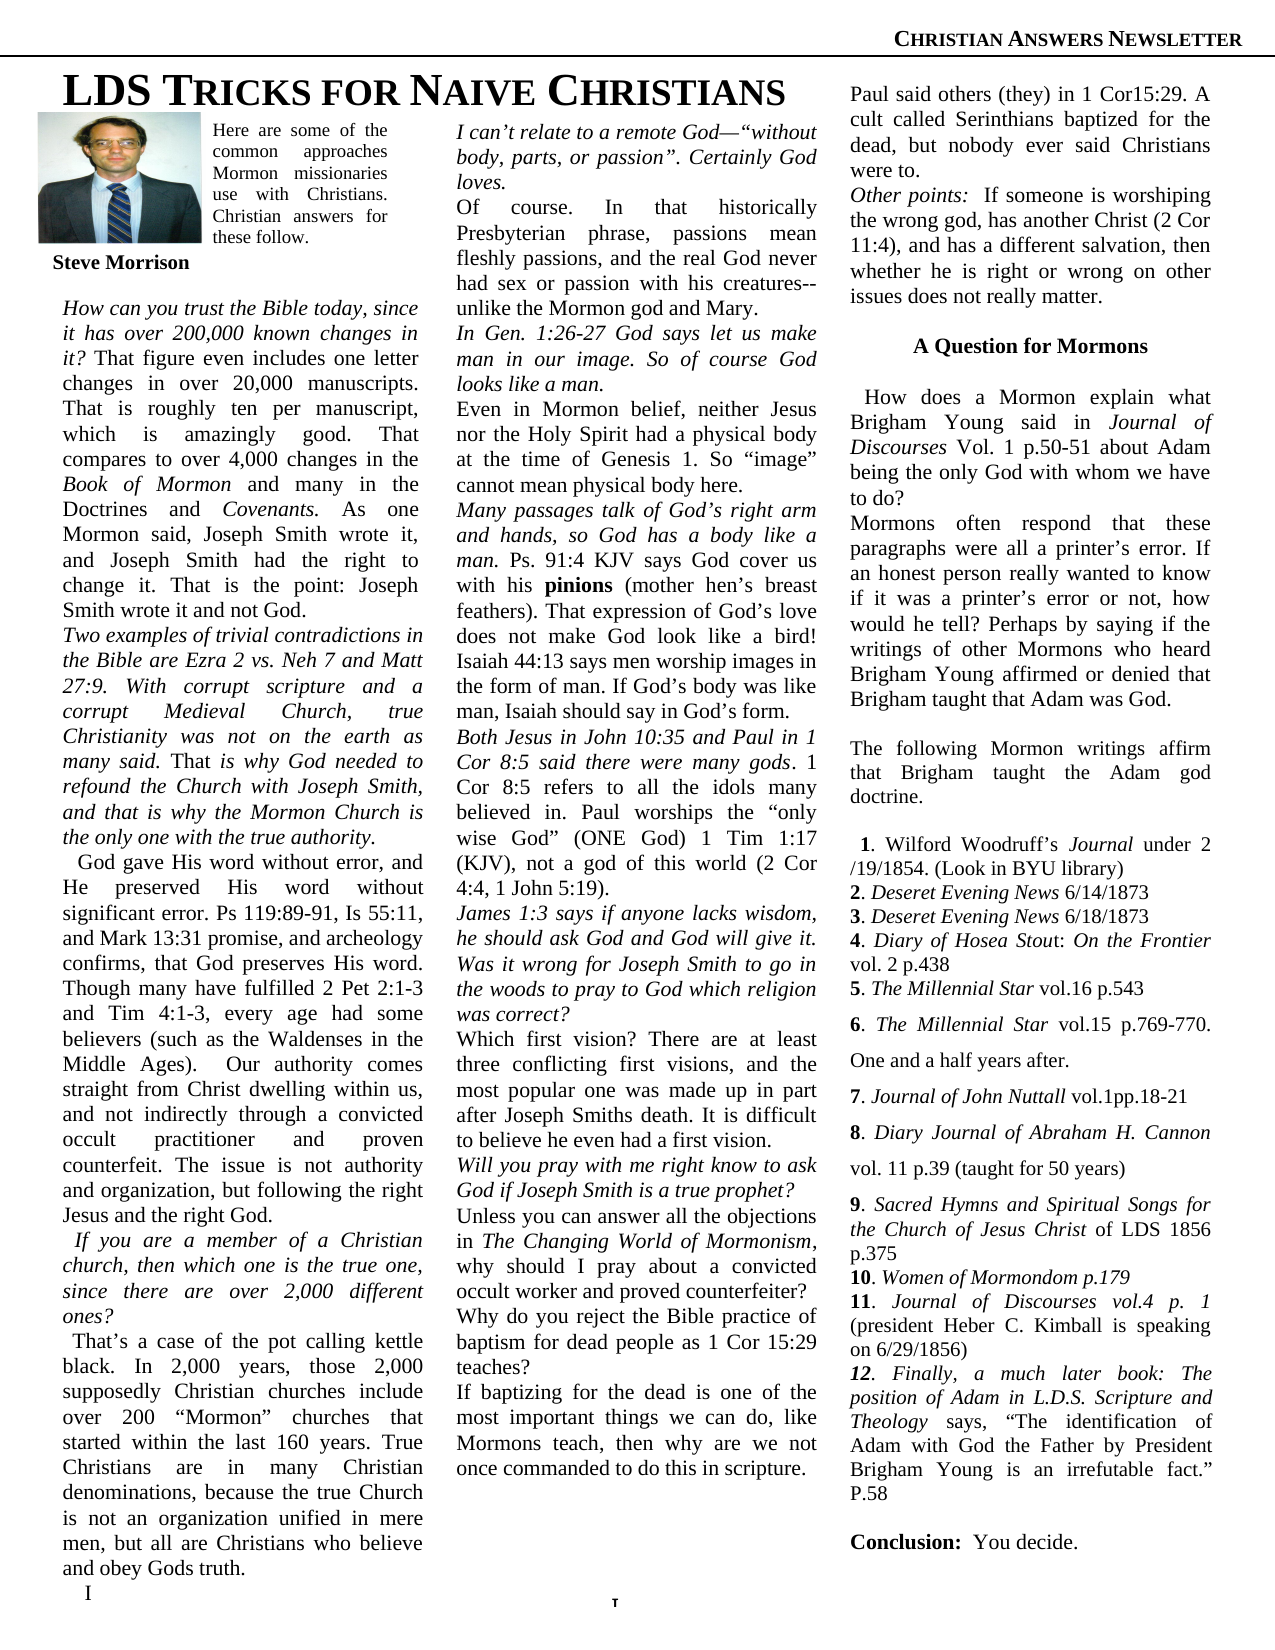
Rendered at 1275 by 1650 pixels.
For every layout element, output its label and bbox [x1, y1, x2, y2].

picture [37, 112, 207, 244]
